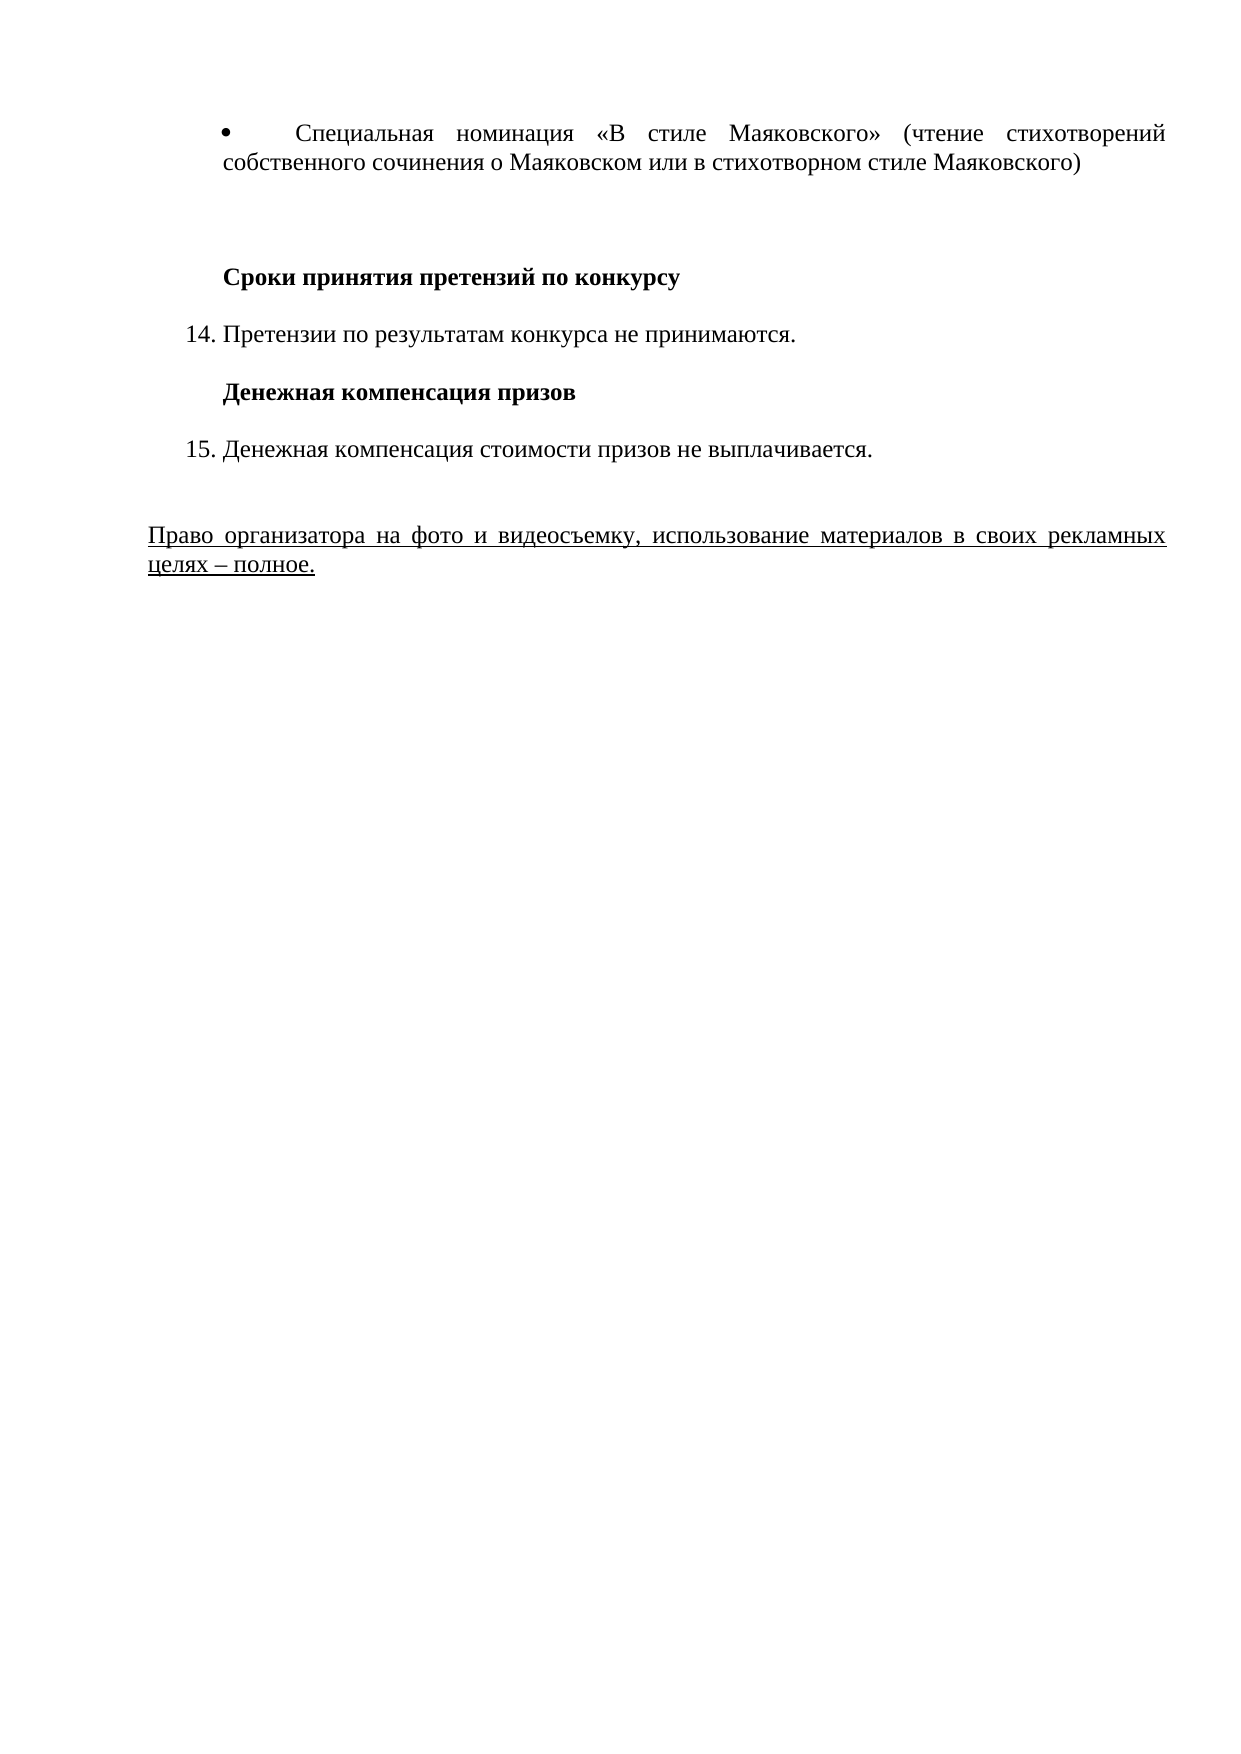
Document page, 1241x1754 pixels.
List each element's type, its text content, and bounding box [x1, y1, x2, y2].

list Претензии по результатам конкурса не принимаются. [185, 319, 1167, 348]
list Сроки принятия претензий по конкурсу [223, 262, 1167, 291]
list Специальная номинация «В стиле Маяковского» (чтение стихотворений собственного сочинения о Маяковском или в стихотворном стиле Маяковского) [222, 118, 1167, 176]
list Денежная компенсация призов [223, 377, 1167, 406]
text Право организатора на фото и видеосъемку, использование материалов в своих рекламных целях – полное. [148, 547, 1167, 578]
text Право организатора на фото и видеосъемку, использование материалов в своих рекламных целях – полное. [148, 521, 1167, 546]
list Денежная компенсация стоимости призов не выплачивается. [185, 434, 1167, 463]
